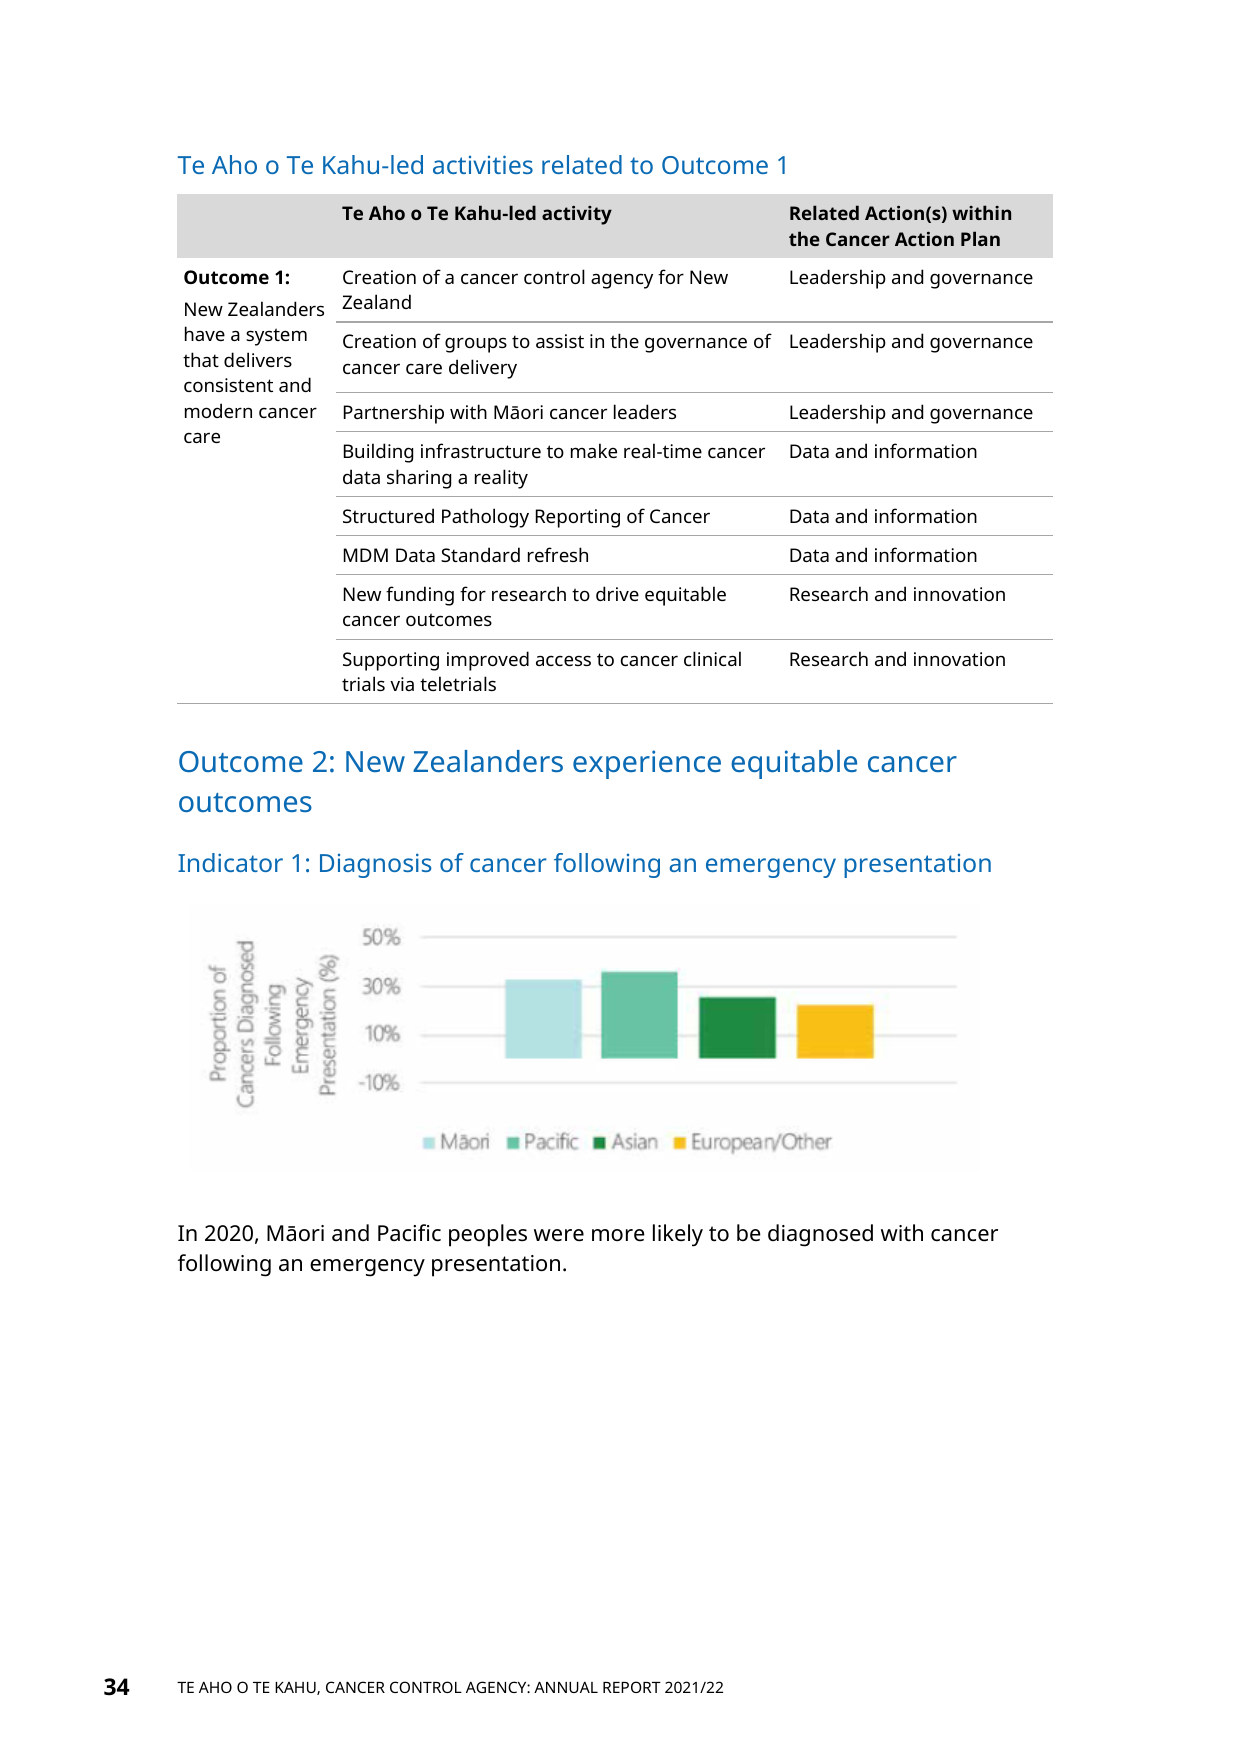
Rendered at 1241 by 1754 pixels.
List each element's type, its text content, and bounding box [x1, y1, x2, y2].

table_cell Research and innovation [783, 640, 1053, 703]
table_cell Data and information [783, 497, 1053, 535]
table_cell Creation of a cancer control agency for New Zealand [336, 258, 783, 321]
table_cell Creation of groups to assist in the governance of cancer care delivery [336, 323, 783, 392]
table_cell Outcome 1: New Zealanders have a system that delivers consistent and modern cancer care [177, 258, 336, 703]
subtitle Indicator 1: Diagnosis of cancer following an emergency presentation [177, 846, 1019, 880]
table_header Related Action(s) within the Cancer Action Plan [783, 194, 1053, 258]
subtitle Te Aho o Te Kahu-led activities related to Outcome 1 [177, 148, 1019, 182]
table_cell Partnership with Māori cancer leaders [336, 393, 783, 431]
table_cell Supporting improved access to cancer clinical trials via teletrials [336, 640, 783, 703]
table_cell Structured Pathology Reporting of Cancer [336, 497, 783, 535]
subtitle Outcome 2: New Zealanders experience equitable cancer outcomes [177, 742, 1019, 821]
table_cell MDM Data Standard refresh [336, 536, 783, 574]
table_cell Data and information [783, 432, 1053, 496]
table_cell Leadership and governance [783, 258, 1053, 321]
table_header [177, 194, 336, 258]
table_cell New funding for research to drive equitable cancer outcomes [336, 575, 783, 638]
table_cell Leadership and governance [783, 393, 1053, 431]
table_cell Building infrastructure to make real-time cancer data sharing a reality [336, 432, 783, 496]
table_cell Data and information [783, 536, 1053, 574]
table_cell Research and innovation [783, 575, 1053, 638]
text In 2020, Māori and Pacific peoples were more likely to be diagnosed with cancer following an emergency presentation. [177, 1218, 1019, 1278]
table_header Te Aho o Te Kahu-led activity [336, 194, 783, 258]
table_cell Leadership and governance [783, 323, 1053, 392]
picture [177, 905, 1014, 1177]
